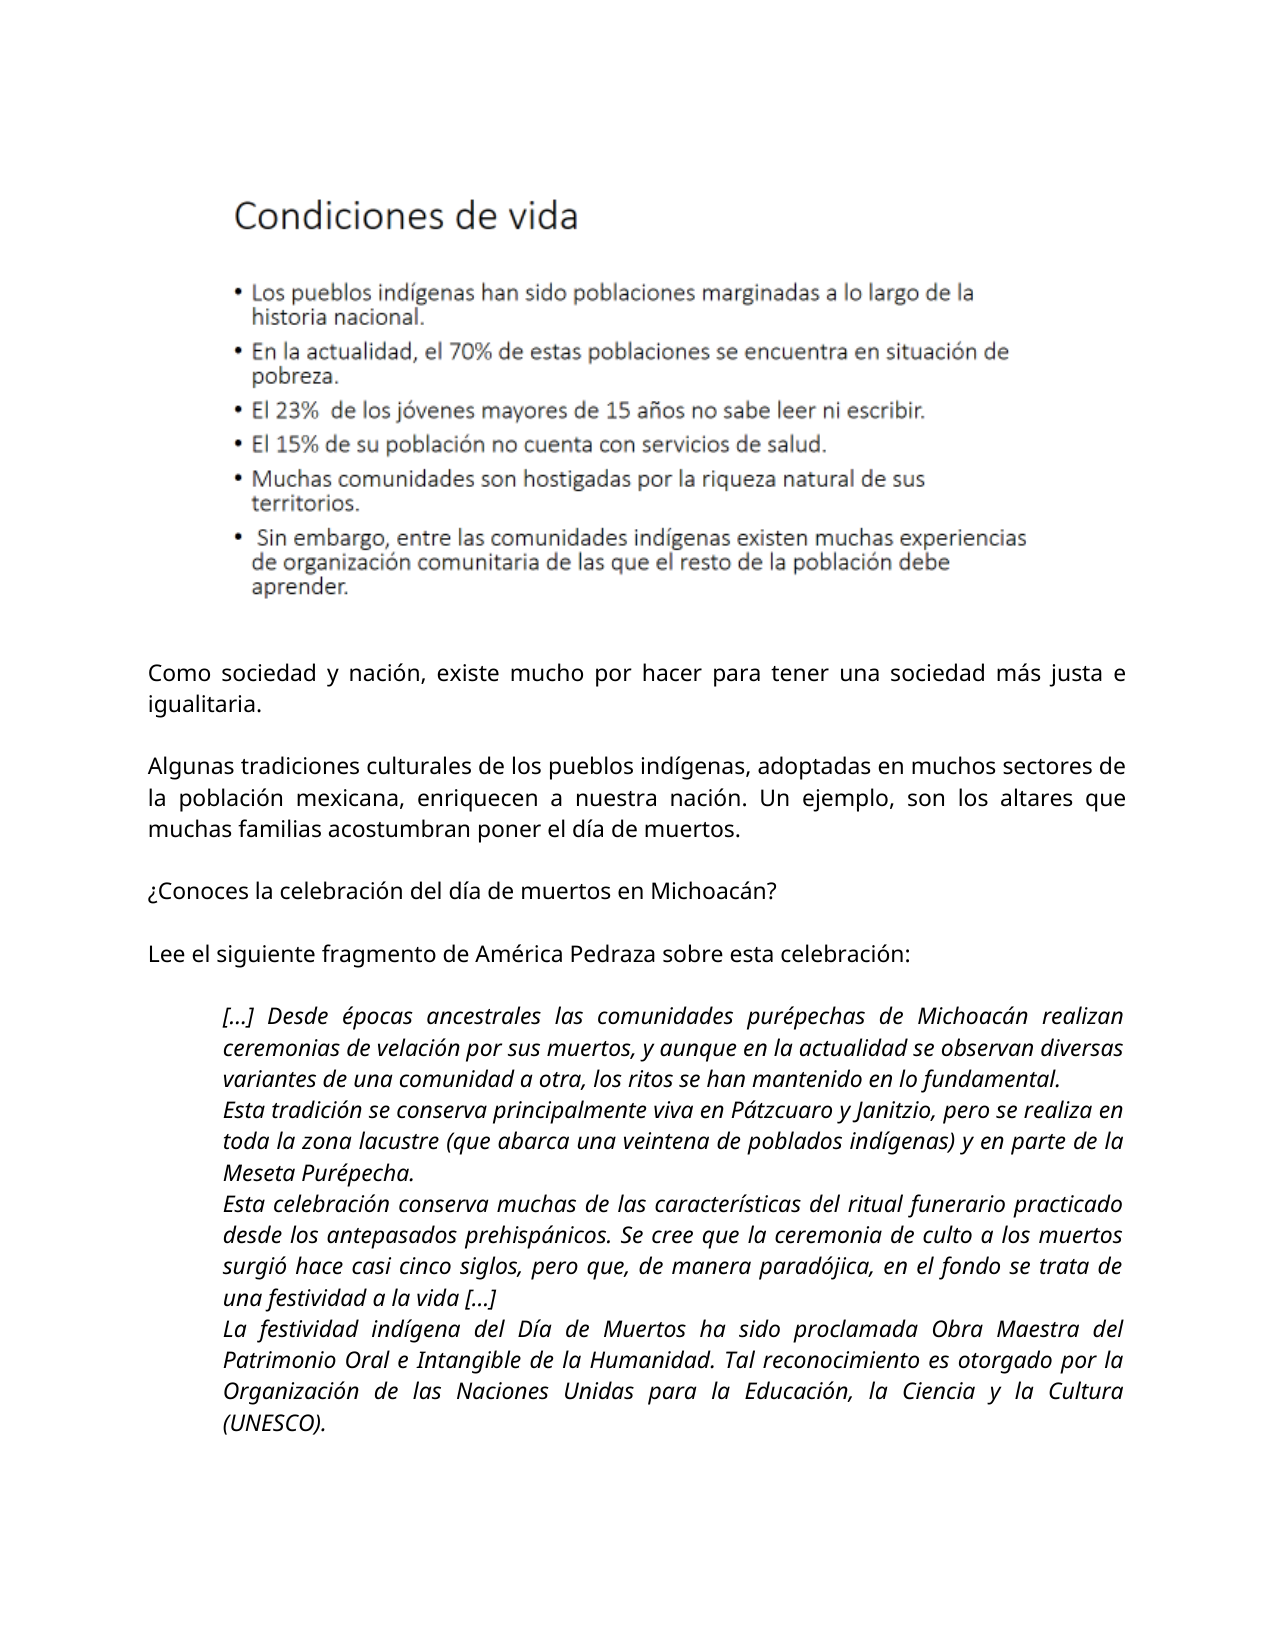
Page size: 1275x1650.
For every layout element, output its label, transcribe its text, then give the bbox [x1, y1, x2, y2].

text ¿Conoces la celebración del día de muertos en Michoacán? [148, 875, 1127, 906]
text Esta celebración conserva muchas de las características del ritual funerario practicado desde los antepasados prehispánicos. Se cree que la ceremonia de culto a los muertos surgió hace casi cinco siglos, pero que, de manera paradójica, en el fondo se trata de una festividad a la vida […] [223, 1188, 1127, 1313]
picture [207, 177, 1068, 626]
text Lee el siguiente fragmento de América Pedraza sobre esta celebración: [148, 938, 1127, 969]
text Esta tradición se conserva principalmente viva en Pátzcuaro y Janitzio, pero se realiza en toda la zona lacustre (que abarca una veintena de poblados indígenas) y en parte de la Meseta Purépecha. [223, 1094, 1127, 1188]
text Como sociedad y nación, existe mucho por hacer para tener una sociedad más justa e igualitaria. [148, 656, 1127, 719]
text Algunas tradiciones culturales de los pueblos indígenas, adoptadas en muchos sectores de la población mexicana, enriquecen a nuestra nación. Un ejemplo, son los altares que muchas familias acostumbran poner el día de muertos. [148, 750, 1127, 844]
text La festividad indígena del Día de Muertos ha sido proclamada Obra Maestra del Patrimonio Oral e Intangible de la Humanidad. Tal reconocimiento es otorgado por la Organización de las Naciones Unidas para la Educación, la Ciencia y la Cultura (UNESCO). [223, 1313, 1127, 1438]
text […] Desde épocas ancestrales las comunidades purépechas de Michoacán realizan ceremonias de velación por sus muertos, y aunque en la actualidad se observan diversas variantes de una comunidad a otra, los ritos se han mantenido en lo fundamental. [223, 1000, 1127, 1094]
